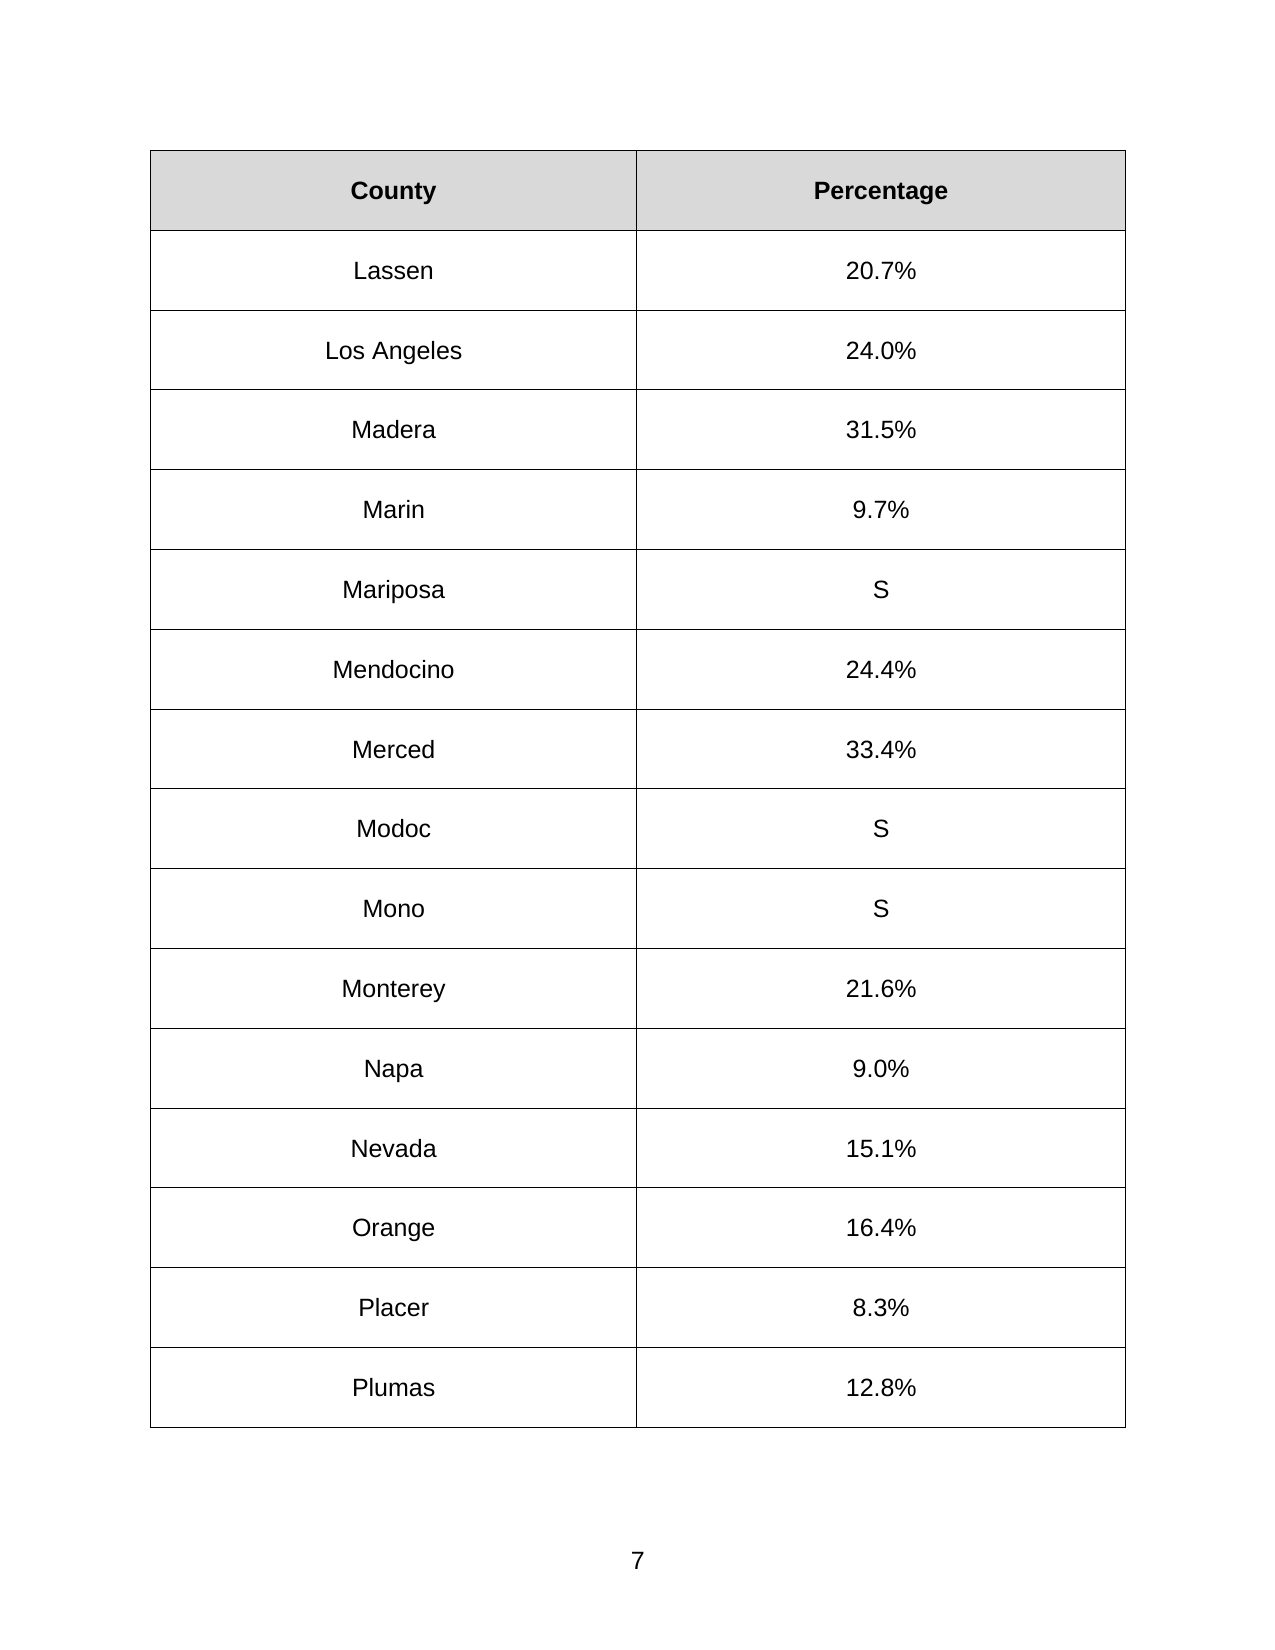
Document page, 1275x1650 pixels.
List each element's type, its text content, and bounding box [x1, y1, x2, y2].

table_cell Orange [151, 1188, 636, 1267]
table_cell S [637, 550, 1125, 629]
table_cell Placer [151, 1268, 636, 1347]
table_cell 24.4% [637, 630, 1125, 708]
table_cell 20.7% [637, 231, 1125, 309]
table_cell 21.6% [637, 949, 1125, 1028]
table_cell Merced [151, 710, 636, 788]
table_cell Marin [151, 470, 636, 549]
table_cell 9.0% [637, 1029, 1125, 1107]
table_cell Plumas [151, 1348, 636, 1427]
table_cell 33.4% [637, 710, 1125, 788]
table_cell Mono [151, 869, 636, 948]
table_cell 8.3% [637, 1268, 1125, 1347]
table_header Percentage [637, 151, 1125, 230]
table_cell 9.7% [637, 470, 1125, 549]
table_header County [151, 151, 636, 230]
table_cell S [637, 789, 1125, 868]
table_cell 12.8% [637, 1348, 1125, 1427]
table_cell 31.5% [637, 390, 1125, 469]
table_cell Mendocino [151, 630, 636, 708]
table_cell 24.0% [637, 311, 1125, 389]
table_cell Lassen [151, 231, 636, 309]
table_cell Nevada [151, 1109, 636, 1187]
table_cell Los Angeles [151, 311, 636, 389]
table_cell Monterey [151, 949, 636, 1028]
table_cell Napa [151, 1029, 636, 1107]
table_cell Madera [151, 390, 636, 469]
table_cell S [637, 869, 1125, 948]
table_cell 15.1% [637, 1109, 1125, 1187]
table_cell Modoc [151, 789, 636, 868]
table_cell Mariposa [151, 550, 636, 629]
table_cell 16.4% [637, 1188, 1125, 1267]
